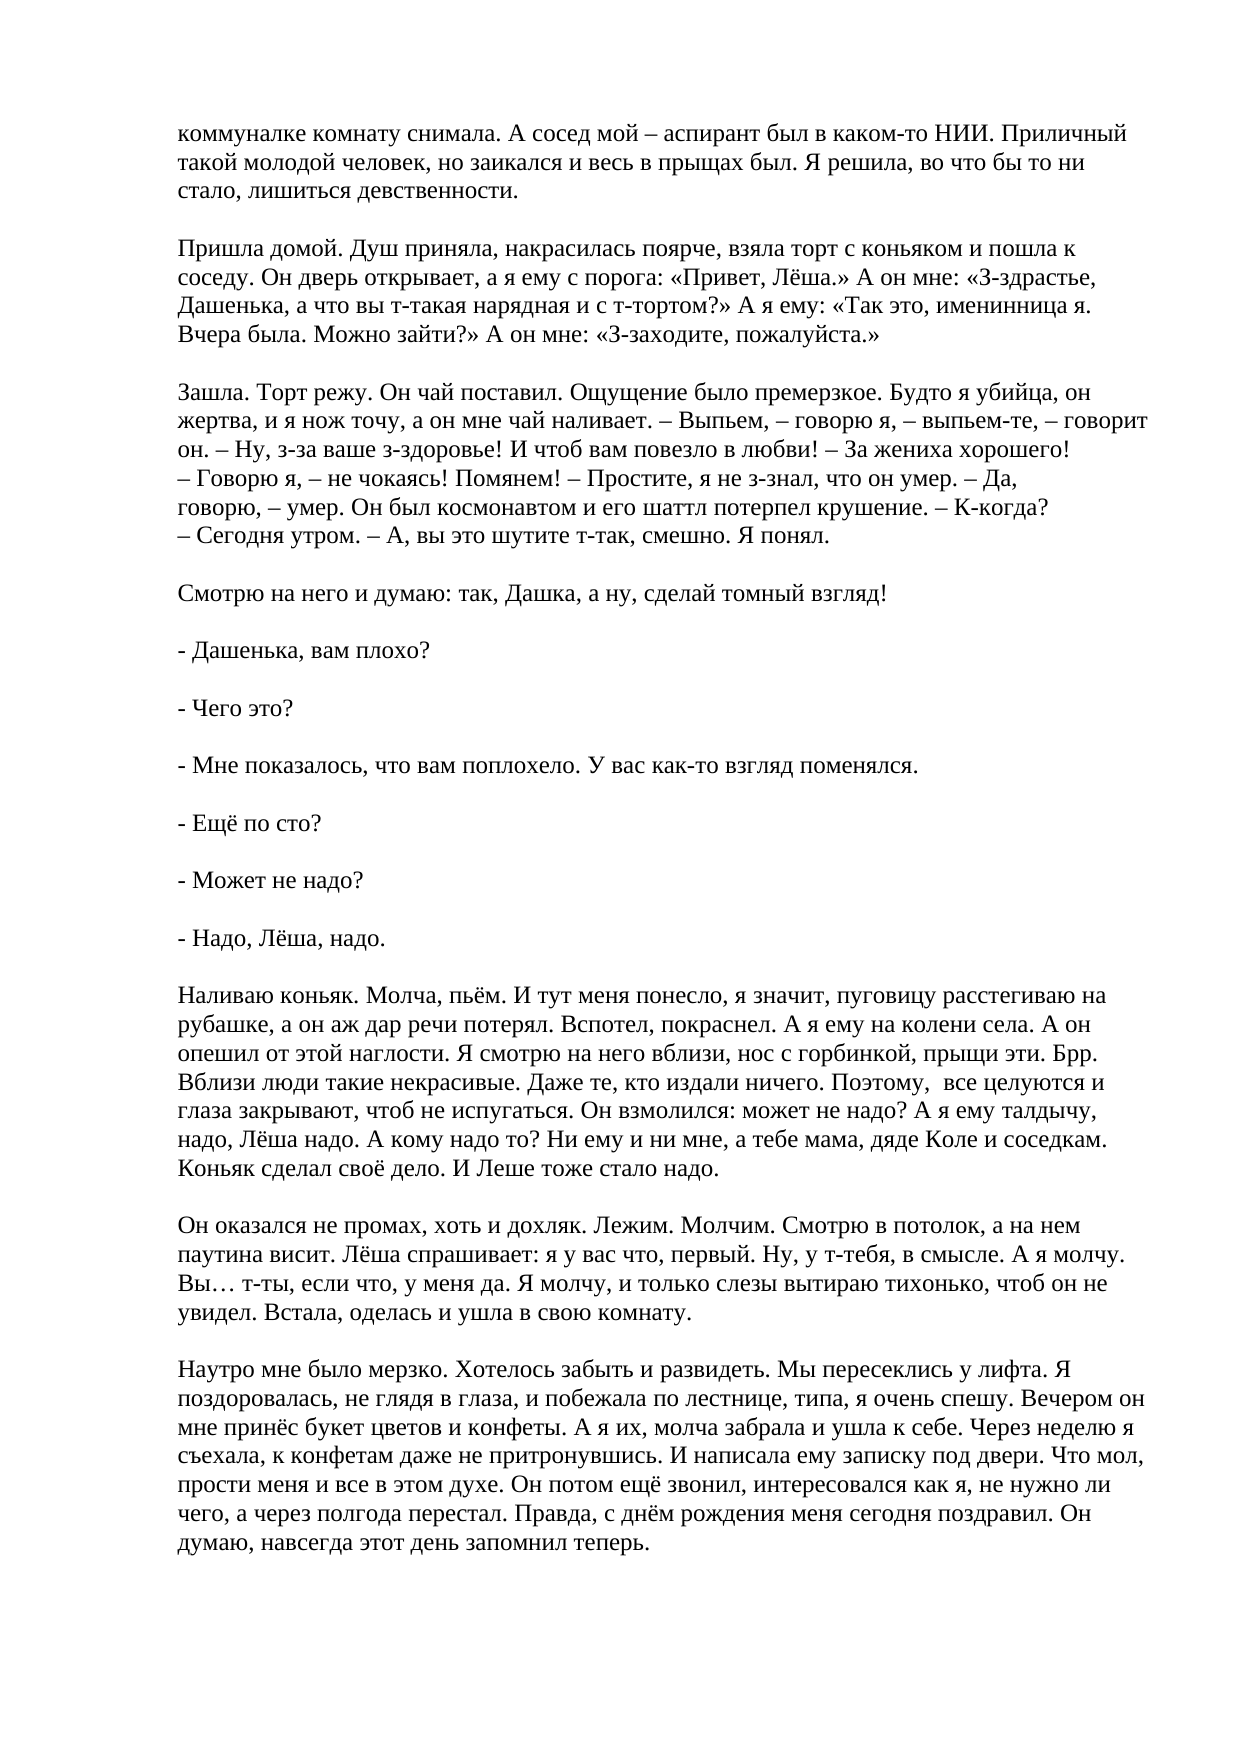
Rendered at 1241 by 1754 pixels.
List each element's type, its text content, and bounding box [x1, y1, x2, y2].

text Смотрю на него и думаю: так, Дашка, а ну, сделай томный взгляд! [177, 578, 1152, 607]
text - Надо, Лёша, надо. [177, 923, 1152, 952]
text Наливаю коньяк. Молча, пьём. И тут меня понесло, я значит, пуговицу расстегиваю на рубашке, а он аж дар речи потерял. Вспотел, покраснел. А я ему на колени села. А он опешил от этой наглости. Я смотрю на него вблизи, нос с горбинкой, прыщи эти. Брр. Вблизи люди такие некрасивые. Даже те, кто издали ничего. Поэтому, все целуются и глаза закрывают, чтоб не испугаться. Он взмолился: может не надо? А я ему талдычу, надо, Лёша надо. А кому надо то? Ни ему и ни мне, а тебе мама, дяде Коле и соседкам. Коньяк сделал своё дело. И Леше тоже стало надо. [177, 981, 1152, 1182]
text - Дашенька, вам плохо? [177, 636, 1152, 664]
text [177, 118, 1152, 204]
text - Чего это? [177, 693, 1152, 722]
text - Может не надо? [177, 866, 1152, 894]
text Наутро мне было мерзко. Хотелось забыть и развидеть. Мы пересеклись у лифта. Я поздоровалась, не глядя в глаза, и побежала по лестнице, типа, я очень спешу. Вечером он мне принёс букет цветов и конфеты. А я их, молча забрала и ушла к себе. Через неделю я съехала, к конфетам даже не притронувшись. И написала ему записку под двери. Что мол, прости меня и все в этом духе. Он потом ещё звонил, интересовался как я, не нужно ли чего, а через полгода перестал. Правда, с днём рождения меня сегодня поздравил. Он думаю, навсегда этот день запомнил теперь. [177, 1354, 1152, 1556]
text Пришла домой. Душ приняла, накрасилась поярче, взяла торт с коньяком и пошла к соседу. Он дверь открывает, а я ему с порога: «Привет, Лёша.» А он мне: «З-здрастье, Дашенька, а что вы т-такая нарядная и с т-тортом?» А я ему: «Так это, именинница я. Вчера была. Можно зайти?» А он мне: «З-заходите, пожалуйста.» [177, 233, 1152, 348]
text Он оказался не промах, хоть и дохляк. Лежим. Молчим. Смотрю в потолок, а на нем паутина висит. Лёша спрашивает: я у вас что, первый. Ну, у т-тебя, в смысле. А я молчу. Вы… т-ты, если что, у меня да. Я молчу, и только слезы вытираю тихонько, чтоб он не увидел. Встала, оделась и ушла в свою комнату. [177, 1211, 1152, 1326]
text - Мне показалось, что вам поплохело. У вас как-то взгляд поменялся. [177, 751, 1152, 779]
text - Ещё по сто? [177, 808, 1152, 837]
text Зашла. Торт режу. Он чай поставил. Ощущение было премерзкое. Будто я убийца, он жертва, и я нож точу, а он мне чай наливает. – Выпьем, – говорю я, – выпьем-те, – говорит он. – Ну, з-за ваше з-здоровье! И чтоб вам повезло в любви! – За жениха хорошего! – Говорю я, – не чокаясь! Помянем! – Простите, я не з-знал, что он умер. – Да, говорю, – умер. Он был космонавтом и его шаттл потерпел крушение. – К-когда? – Сегодня утром. – А, вы это шутите т-так, смешно. Я понял. [177, 377, 1152, 549]
